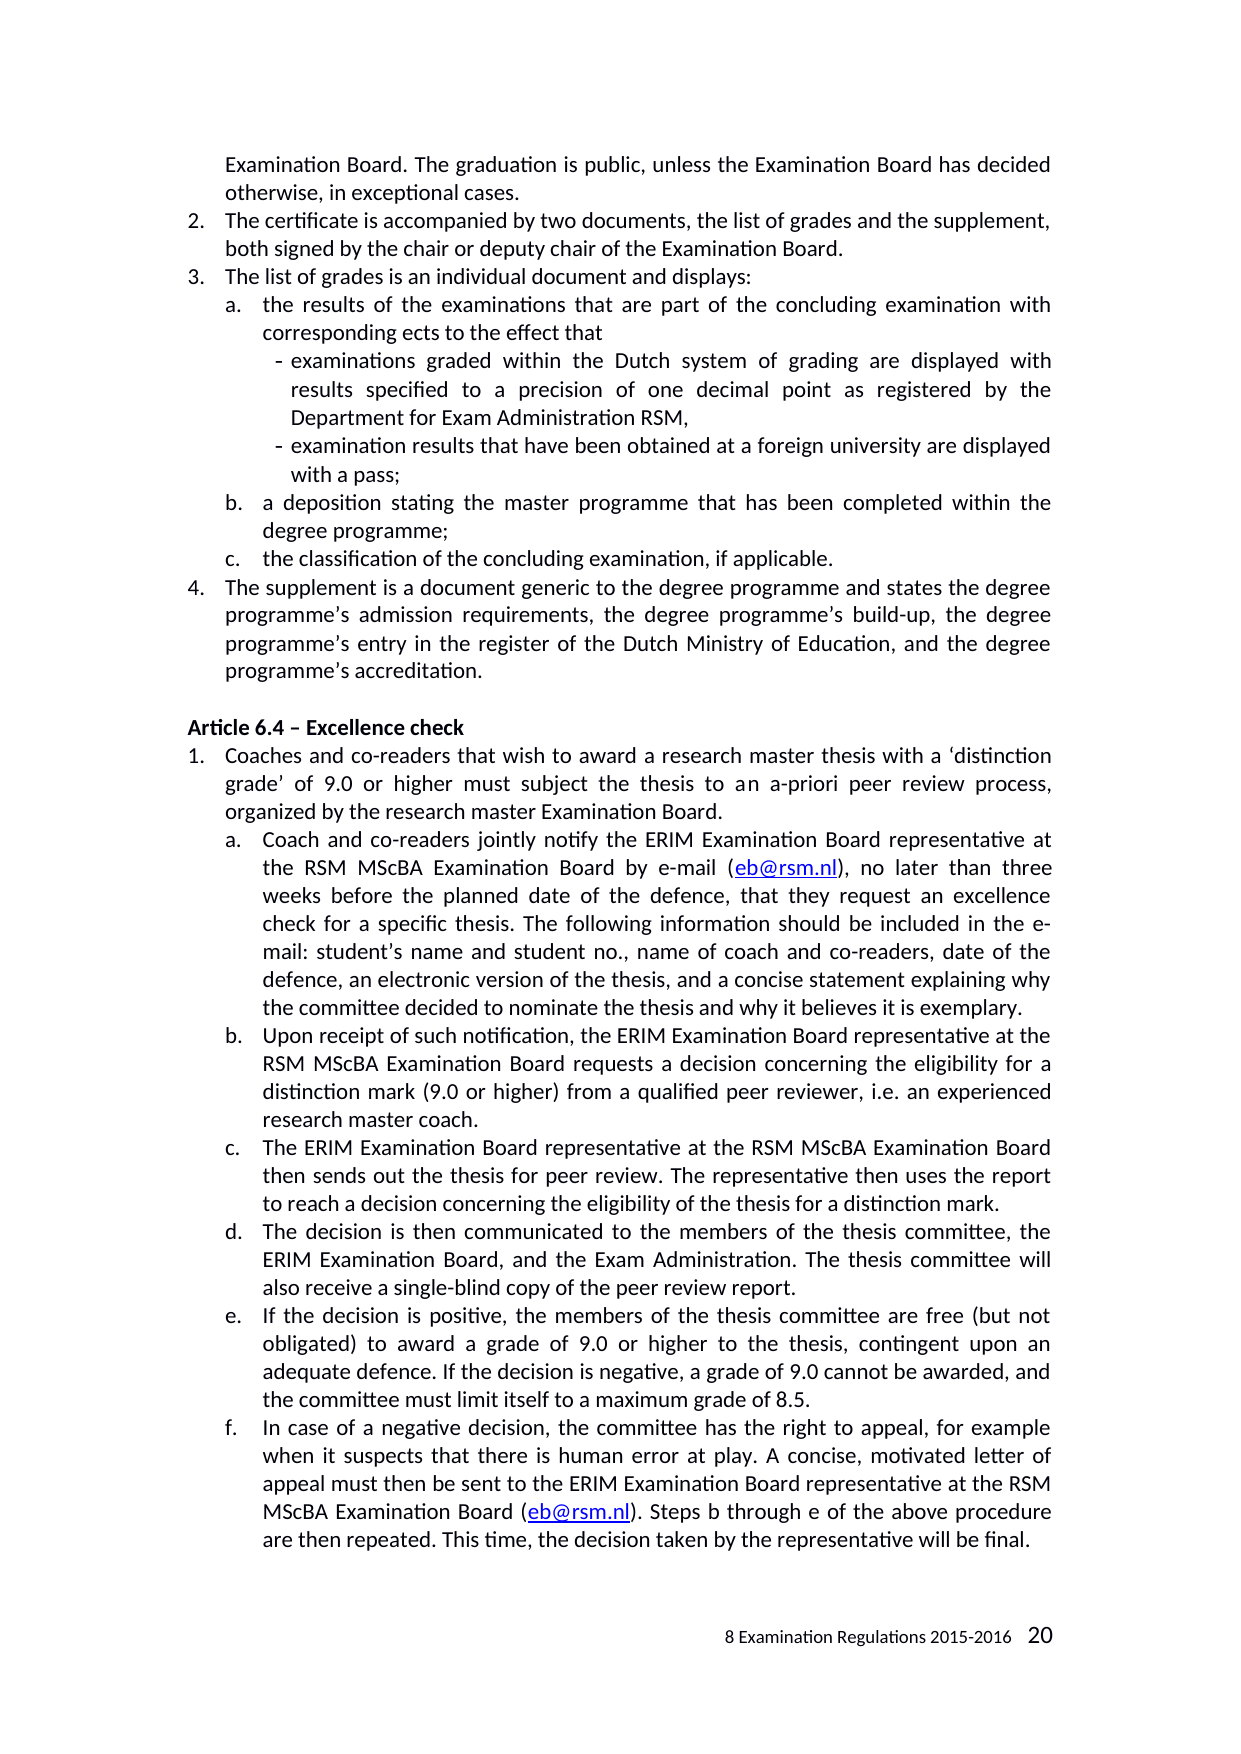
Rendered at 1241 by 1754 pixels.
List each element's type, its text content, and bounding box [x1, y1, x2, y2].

list Upon receipt of such notification, the ERIM Examination Board representative at the RSM MScBA Examination Board requests a decision concerning the eligibility for a distinction mark (9.0 or higher) from a qualified peer reviewer, i.e. an experienced research master coach. [225, 1021, 1053, 1133]
text Article 6.4 – Excellence check [187, 713, 1053, 741]
list the classification of the concluding examination, if applicable. [225, 544, 1053, 573]
list The list of grades is an individual document and displays: [187, 262, 1053, 290]
list The ERIM Examination Board representative at the RSM MScBA Examination Board then sends out the thesis for peer review. The representative then uses the report to reach a decision concerning the eligibility of the thesis for a distinction mark. [225, 1133, 1053, 1217]
list examination results that have been obtained at a foreign university are displayed with a pass; [272, 431, 1053, 488]
list Coaches and co-readers that wish to award a research master thesis with a ‘distinction grade’ of 9.0 or higher must subject the thesis to an a-priori peer review process, organized by the research master Examination Board. [187, 741, 1053, 825]
list The certificate is accompanied by two documents, the list of grades and the supplement, both signed by the chair or deputy chair of the Examination Board. [187, 206, 1053, 262]
list Coach and co-readers jointly notify the ERIM Examination Board representative at the RSM MScBA Examination Board by e-mail (eb@rsm.nl), no later than three weeks before the planned date of the defence, that they request an excellence check for a specific thesis. The following information should be included in the e-mail: student’s name and student no., name of coach and co-readers, date of the defence, an electronic version of the thesis, and a concise statement explaining why the committee decided to nominate the thesis and why it believes it is exemplary. [225, 825, 1053, 1021]
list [187, 150, 1053, 206]
list The decision is then communicated to the members of the thesis committee, the ERIM Examination Board, and the Exam Administration. The thesis committee will also receive a single-blind copy of the peer review report. [225, 1217, 1053, 1301]
list If the decision is positive, the members of the thesis committee are free (but not obligated) to award a grade of 9.0 or higher to the thesis, contingent upon an adequate defence. If the decision is negative, a grade of 9.0 cannot be awarded, and the committee must limit itself to a maximum grade of 8.5. [225, 1301, 1053, 1413]
list In case of a negative decision, the committee has the right to appeal, for example when it suspects that there is human error at play. A concise, motivated letter of appeal must then be sent to the ERIM Examination Board representative at the RSM MScBA Examination Board (eb@rsm.nl). Steps b through e of the above procedure are then repeated. This time, the decision taken by the representative will be final. [225, 1413, 1053, 1553]
list the results of the examinations that are part of the concluding examination with corresponding ects to the effect that [225, 290, 1053, 346]
list The supplement is a document generic to the degree programme and states the degree programme’s admission requirements, the degree programme’s build-up, the degree programme’s entry in the register of the Dutch Ministry of Education, and the degree programme’s accreditation. [187, 573, 1053, 685]
list a deposition stating the master programme that has been completed within the degree programme; [225, 488, 1053, 544]
list examinations graded within the Dutch system of grading are displayed with results specified to a precision of one decimal point as registered by the Department for Exam Administration RSM, [272, 346, 1053, 431]
